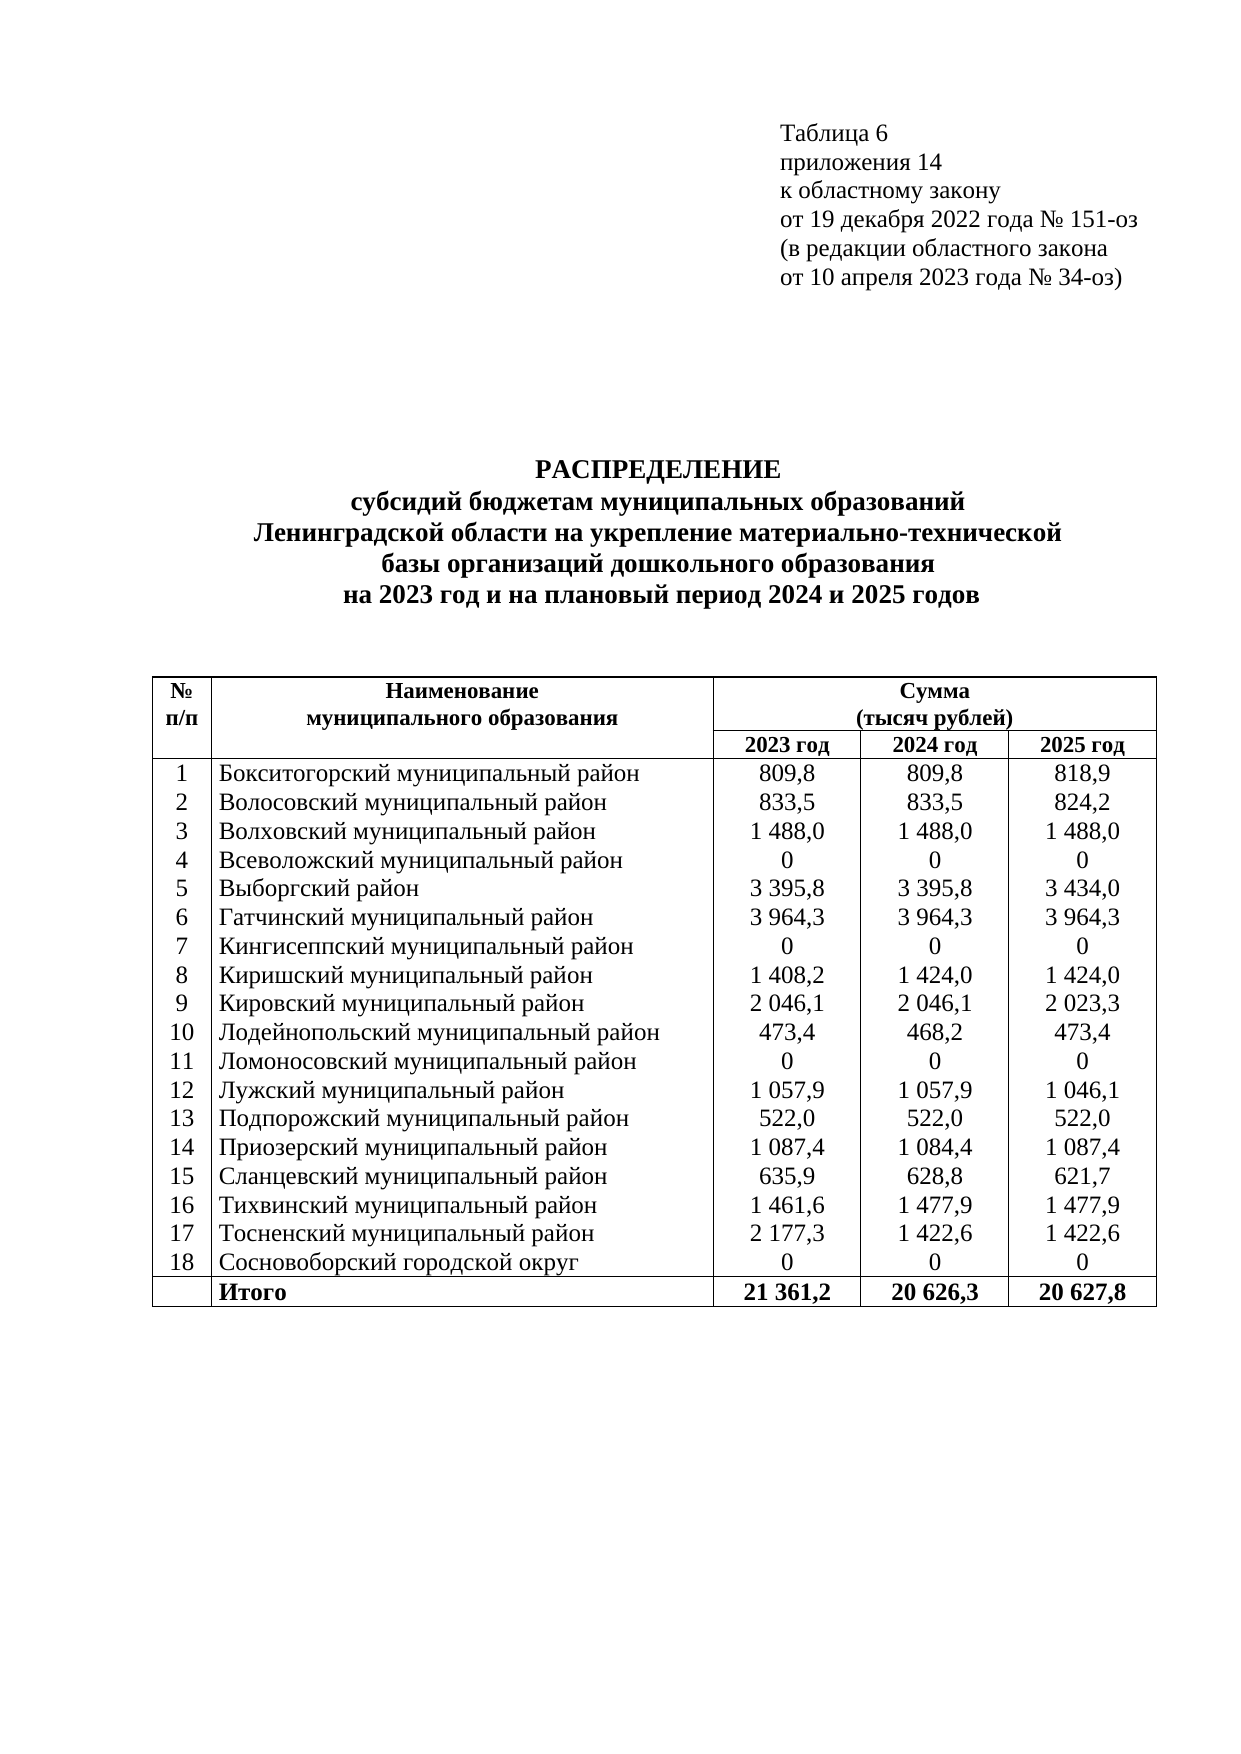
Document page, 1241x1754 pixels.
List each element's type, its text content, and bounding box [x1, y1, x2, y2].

table_cell 473,4 [1009, 1017, 1156, 1046]
table_cell Тосненский муниципальный район [212, 1219, 713, 1247]
table_cell 2 046,1 [861, 989, 1008, 1017]
table_cell 2 [153, 787, 211, 816]
table_cell 6 [153, 902, 211, 931]
table_cell 1 087,4 [714, 1132, 860, 1161]
table_cell Всеволожский муниципальный район [212, 845, 713, 873]
table_cell 4 [153, 845, 211, 873]
table_cell Сланцевский муниципальный район [212, 1161, 713, 1190]
table_cell 1 461,6 [714, 1190, 860, 1218]
table_cell 21 361,2 [714, 1277, 860, 1306]
table_cell 833,5 [714, 787, 860, 816]
table_cell 0 [1009, 1046, 1156, 1075]
table_cell 1 408,2 [714, 960, 860, 988]
table_cell 0 [861, 931, 1008, 960]
table_cell Лужский муниципальный район [212, 1075, 713, 1103]
table_cell 2025 год [1009, 731, 1156, 757]
table_cell 12 [153, 1075, 211, 1103]
table_cell 17 [153, 1219, 211, 1247]
table_cell Гатчинский муниципальный район [212, 902, 713, 931]
table_cell 1 424,0 [861, 960, 1008, 988]
table_cell Кировский муниципальный район [212, 989, 713, 1017]
table_cell 833,5 [861, 787, 1008, 816]
table_cell 0 [714, 845, 860, 873]
table_cell 1 084,4 [861, 1132, 1008, 1161]
table_cell 3 434,0 [1009, 874, 1156, 902]
table_cell 15 [153, 1161, 211, 1190]
table_cell 3 395,8 [714, 874, 860, 902]
table_header № п/п [153, 678, 211, 757]
table_cell Волховский муниципальный район [212, 816, 713, 845]
table_cell 522,0 [714, 1104, 860, 1132]
table_cell Кингисеппский муниципальный район [212, 931, 713, 960]
table_cell Ломоносовский муниципальный район [212, 1046, 713, 1075]
table_cell 1 087,4 [1009, 1132, 1156, 1161]
table_cell [153, 1277, 211, 1306]
text от 10 апреля 2023 года № 34-оз) [780, 262, 1163, 291]
table_cell 0 [1009, 845, 1156, 873]
table_cell 1 424,0 [1009, 960, 1156, 988]
table_cell 2024 год [861, 731, 1008, 757]
table_cell 2023 год [714, 731, 860, 757]
table_cell Волосовский муниципальный район [212, 787, 713, 816]
table_cell 1 477,9 [1009, 1190, 1156, 1218]
table_cell 628,8 [861, 1161, 1008, 1190]
table_cell 0 [861, 1046, 1008, 1075]
table_cell Сосновоборский городской округ [212, 1247, 713, 1276]
table_cell 818,9 [1009, 759, 1156, 787]
table_cell 3 395,8 [861, 874, 1008, 902]
text (в редакции областного закона [780, 233, 1163, 262]
table_cell 10 [153, 1017, 211, 1046]
table_cell 16 [153, 1190, 211, 1218]
table_cell 473,4 [714, 1017, 860, 1046]
table_cell 809,8 [714, 759, 860, 787]
table_cell 2 046,1 [714, 989, 860, 1017]
table_cell 2 177,3 [714, 1219, 860, 1247]
table_cell Приозерский муниципальный район [212, 1132, 713, 1161]
table_cell 0 [714, 1247, 860, 1276]
table_cell 14 [153, 1132, 211, 1161]
table_cell Бокситогорский муниципальный район [212, 759, 713, 787]
text РАСПРЕДЕЛЕНИЕ субсидий бюджетам муниципальных образований Ленинградской области на укрепление материально-технической базы организаций дошкольного образования на 2023 год и на плановый период 2024 и 2025 годов [159, 453, 1163, 609]
table_cell 5 [153, 874, 211, 902]
table_cell 18 [153, 1247, 211, 1276]
table_cell 8 [153, 960, 211, 988]
table_cell 2 023,3 [1009, 989, 1156, 1017]
table_cell 809,8 [861, 759, 1008, 787]
table_cell 1 046,1 [1009, 1075, 1156, 1103]
table_cell 20 626,3 [861, 1277, 1008, 1306]
table_cell Выборгский район [212, 874, 713, 902]
table_cell 1 [153, 759, 211, 787]
text от 19 декабря 2022 года № 151-оз [780, 204, 1163, 233]
table_cell 13 [153, 1104, 211, 1132]
text Таблица 6 [780, 118, 1163, 147]
table_cell 11 [153, 1046, 211, 1075]
table_cell 1 057,9 [861, 1075, 1008, 1103]
table_cell 20 627,8 [1009, 1277, 1156, 1306]
table_cell 1 422,6 [861, 1219, 1008, 1247]
text к областному закону [780, 176, 1163, 204]
table_header Наименование муниципального образования [212, 678, 713, 757]
table_cell Лодейнопольский муниципальный район [212, 1017, 713, 1046]
table_cell 3 [153, 816, 211, 845]
table_cell 3 964,3 [861, 902, 1008, 931]
table_cell 0 [714, 1046, 860, 1075]
text приложения 14 [780, 147, 1163, 176]
table_cell 1 422,6 [1009, 1219, 1156, 1247]
table_cell 1 477,9 [861, 1190, 1008, 1218]
table_cell Итого [212, 1277, 713, 1306]
table_cell Тихвинский муниципальный район [212, 1190, 713, 1218]
table_cell 3 964,3 [1009, 902, 1156, 931]
table_cell 1 488,0 [861, 816, 1008, 845]
table_cell Киришский муниципальный район [212, 960, 713, 988]
table_cell 0 [1009, 1247, 1156, 1276]
table_cell 0 [714, 931, 860, 960]
table_cell 0 [861, 1247, 1008, 1276]
table_cell 824,2 [1009, 787, 1156, 816]
table_cell 9 [153, 989, 211, 1017]
table_cell 1 488,0 [714, 816, 860, 845]
table_header Сумма (тысяч рублей) [714, 678, 1156, 730]
table_cell 0 [1009, 931, 1156, 960]
table_cell 1 057,9 [714, 1075, 860, 1103]
table_cell 7 [153, 931, 211, 960]
table_cell 468,2 [861, 1017, 1008, 1046]
table_cell 635,9 [714, 1161, 860, 1190]
table_cell 3 964,3 [714, 902, 860, 931]
table_cell 0 [861, 845, 1008, 873]
table_cell Подпорожский муниципальный район [212, 1104, 713, 1132]
table_cell 522,0 [861, 1104, 1008, 1132]
table_cell 1 488,0 [1009, 816, 1156, 845]
table_cell 621,7 [1009, 1161, 1156, 1190]
table_cell 522,0 [1009, 1104, 1156, 1132]
